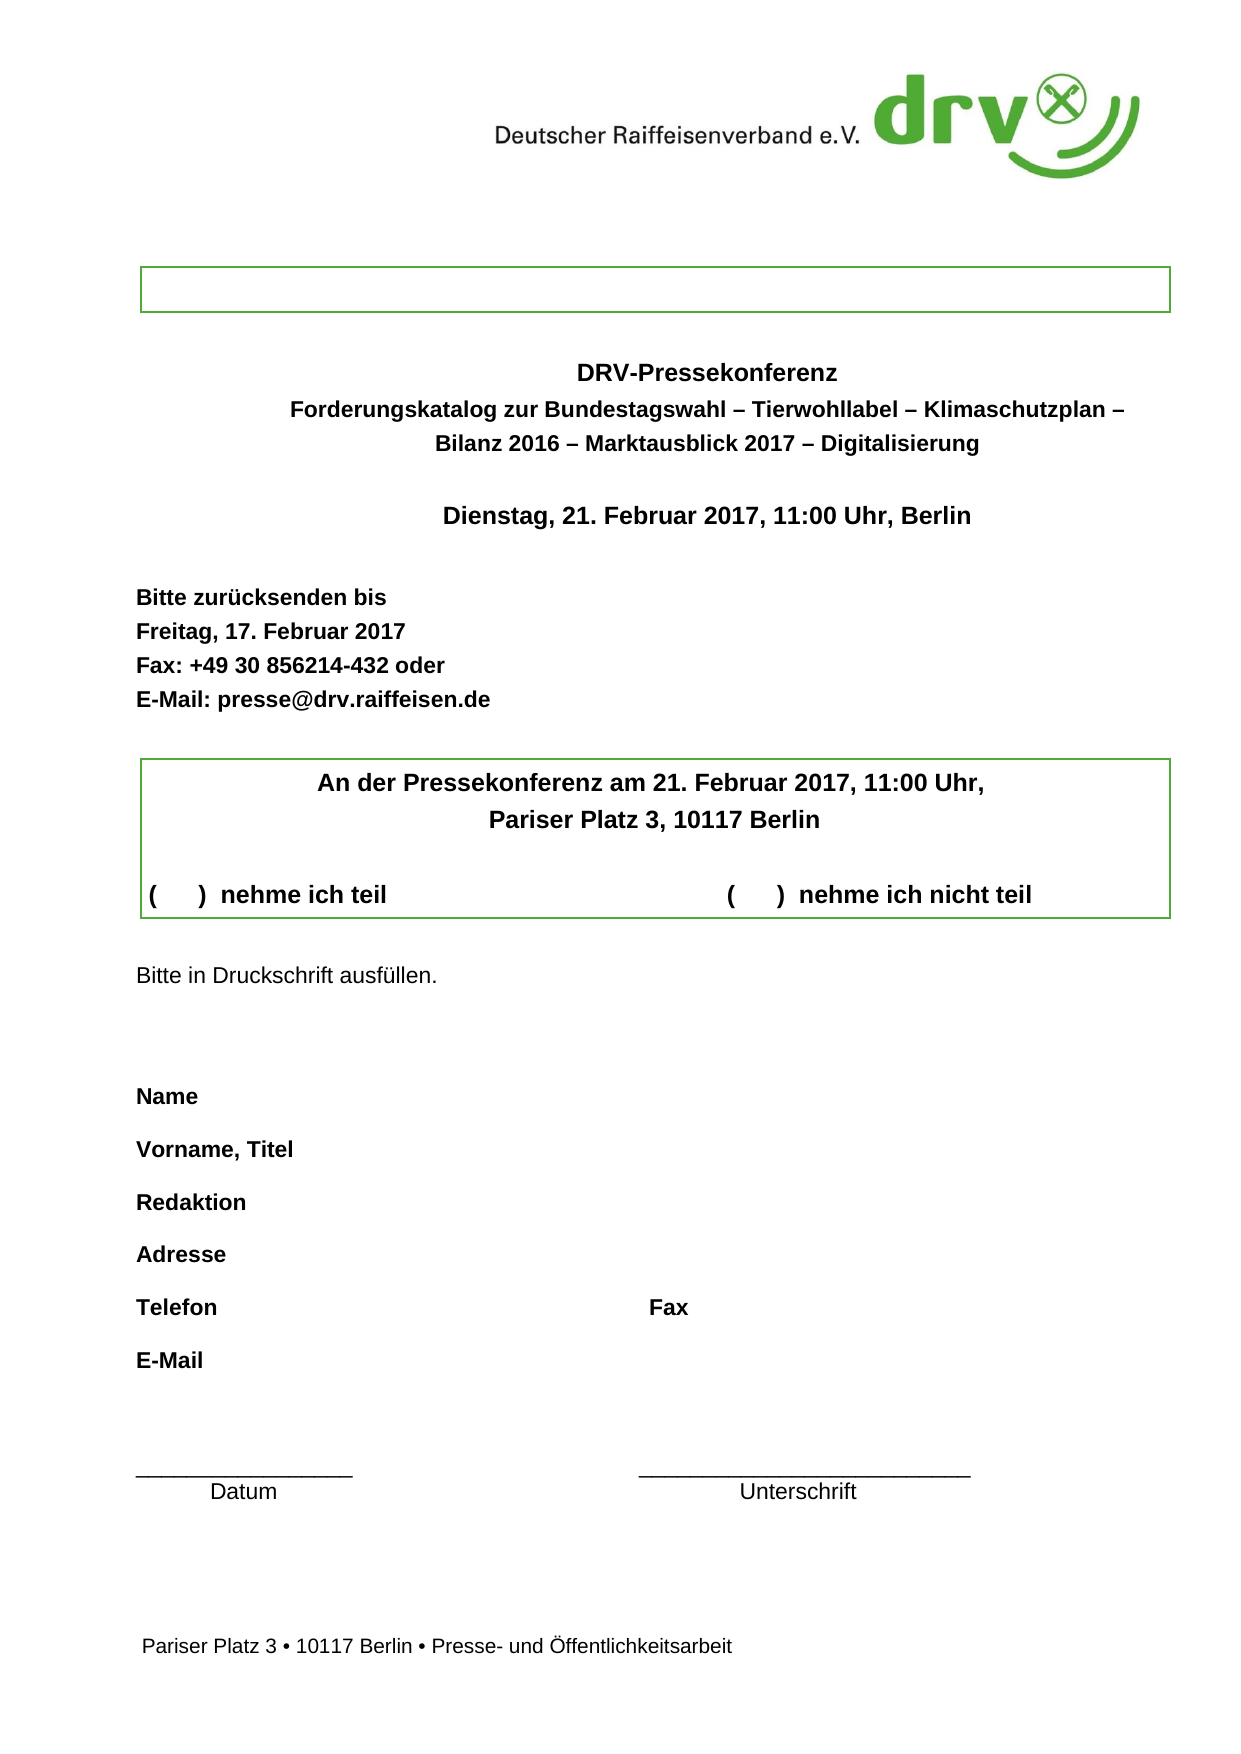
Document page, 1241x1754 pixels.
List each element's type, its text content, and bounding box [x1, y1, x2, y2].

text Name [136, 1083, 1149, 1109]
text Forderungskatalog zur Bundestagswahl – Tierwohllabel – Klimaschutzplan – [172, 396, 1240, 422]
text Vorname, Titel [136, 1136, 1149, 1162]
text E-Mail: presse@drv.raiffeisen.de [136, 686, 1148, 712]
text DRV-Pressekonferenz [172, 358, 1240, 387]
text Freitag, 17. Februar 2017 [136, 618, 1148, 644]
text Dienstag, 21. Februar 2017, 11:00 Uhr, Berlin [172, 501, 1240, 573]
text Fax: +49 30 856214-432 oder [136, 652, 1148, 678]
text _________________ __________________________ Datum Unterschrift [136, 1452, 1149, 1505]
text An der Pressekonferenz am 21. Februar 2017, 11:00 Uhr, Pariser Platz 3, 10117 Berlin [142, 760, 1169, 834]
text Bitte zurücksenden bis [136, 583, 1148, 610]
text Bitte in Druckschrift ausfüllen. [136, 962, 1148, 988]
picture [493, 72, 1140, 179]
text Bilanz 2016 – Marktausblick 2017 – Digitalisierung [172, 430, 1240, 456]
text Redaktion [136, 1188, 1149, 1215]
text E-Mail [136, 1347, 1149, 1373]
text ( ) nehme ich teil ( ) nehme ich nicht teil [142, 870, 1169, 917]
text Adresse [136, 1241, 1149, 1267]
text Telefon Fax [136, 1294, 1149, 1320]
